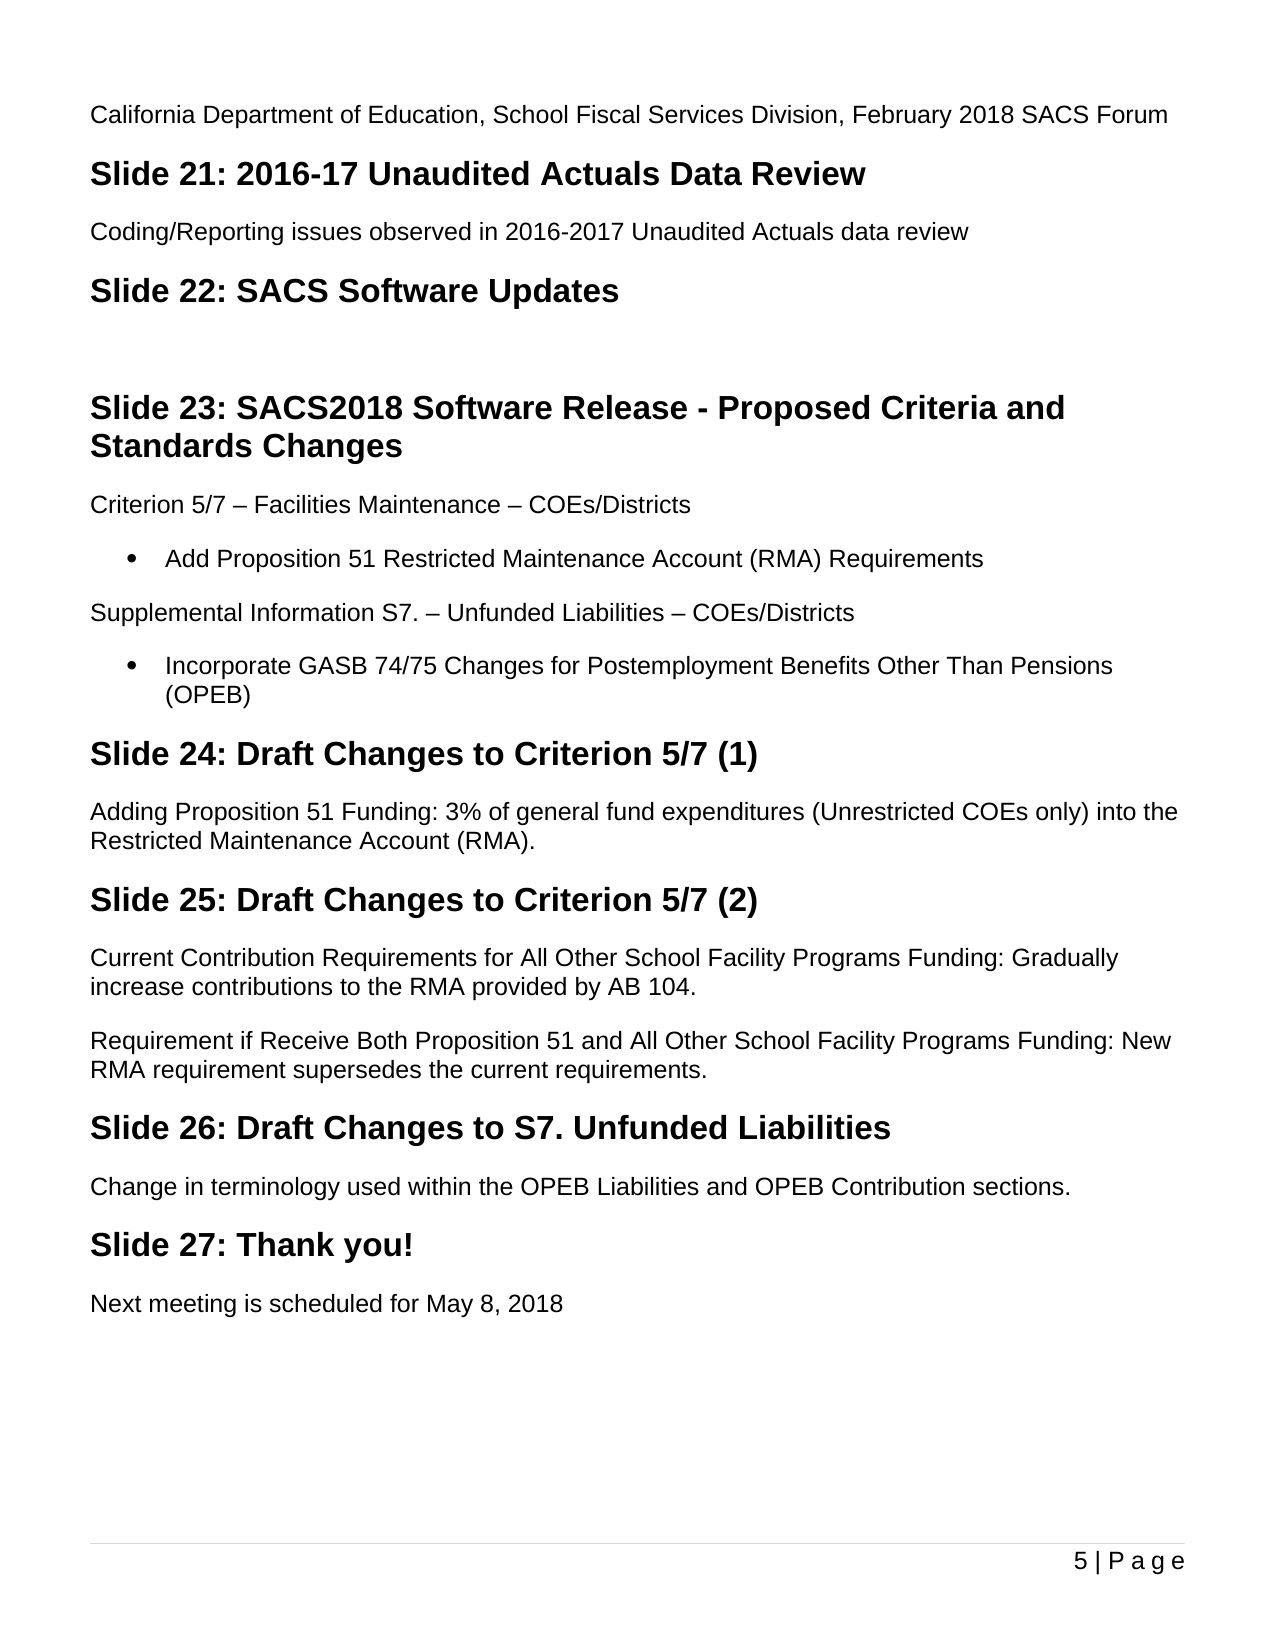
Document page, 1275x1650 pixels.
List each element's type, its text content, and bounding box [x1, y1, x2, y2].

text Criterion 5/7 – Facilities Maintenance – COEs/Districts [90, 490, 1185, 519]
subtitle Slide 26: Draft Changes to S7. Unfunded Liabilities [90, 1108, 1185, 1147]
text Current Contribution Requirements for All Other School Facility Programs Funding: Gradually increase contributions to the RMA provided by AB 104. [90, 943, 1185, 1001]
subtitle Slide 23: SACS2018 Software Release - Proposed Criteria and Standards Changes [90, 388, 1185, 465]
subtitle Slide 25: Draft Changes to Criterion 5/7 (2) [90, 880, 1185, 918]
text Coding/Reporting issues observed in 2016-2017 Unaudited Actuals data review [90, 217, 1185, 246]
list Add Proposition 51 Restricted Maintenance Account (RMA) Requirements [127, 544, 1185, 573]
subtitle Slide 24: Draft Changes to Criterion 5/7 (1) [90, 734, 1185, 772]
subtitle Slide 22: SACS Software Updates [90, 271, 1185, 309]
text Change in terminology used within the OPEB Liabilities and OPEB Contribution sections. [90, 1172, 1185, 1201]
subtitle Slide 27: Thank you! [90, 1226, 1185, 1264]
list Incorporate GASB 74/75 Changes for Postemployment Benefits Other Than Pensions (OPEB) [127, 651, 1185, 709]
text Supplemental Information S7. – Unfunded Liabilities – COEs/Districts [90, 598, 1185, 626]
subtitle Slide 21: 2016-17 Unaudited Actuals Data Review [90, 154, 1185, 192]
text Requirement if Receive Both Proposition 51 and All Other School Facility Programs Funding: New RMA requirement supersedes the current requirements. [90, 1026, 1185, 1083]
text Next meeting is scheduled for May 8, 2018 [90, 1289, 1185, 1318]
text Adding Proposition 51 Funding: 3% of general fund expenditures (Unrestricted COEs only) into the Restricted Maintenance Account (RMA). [90, 797, 1185, 855]
